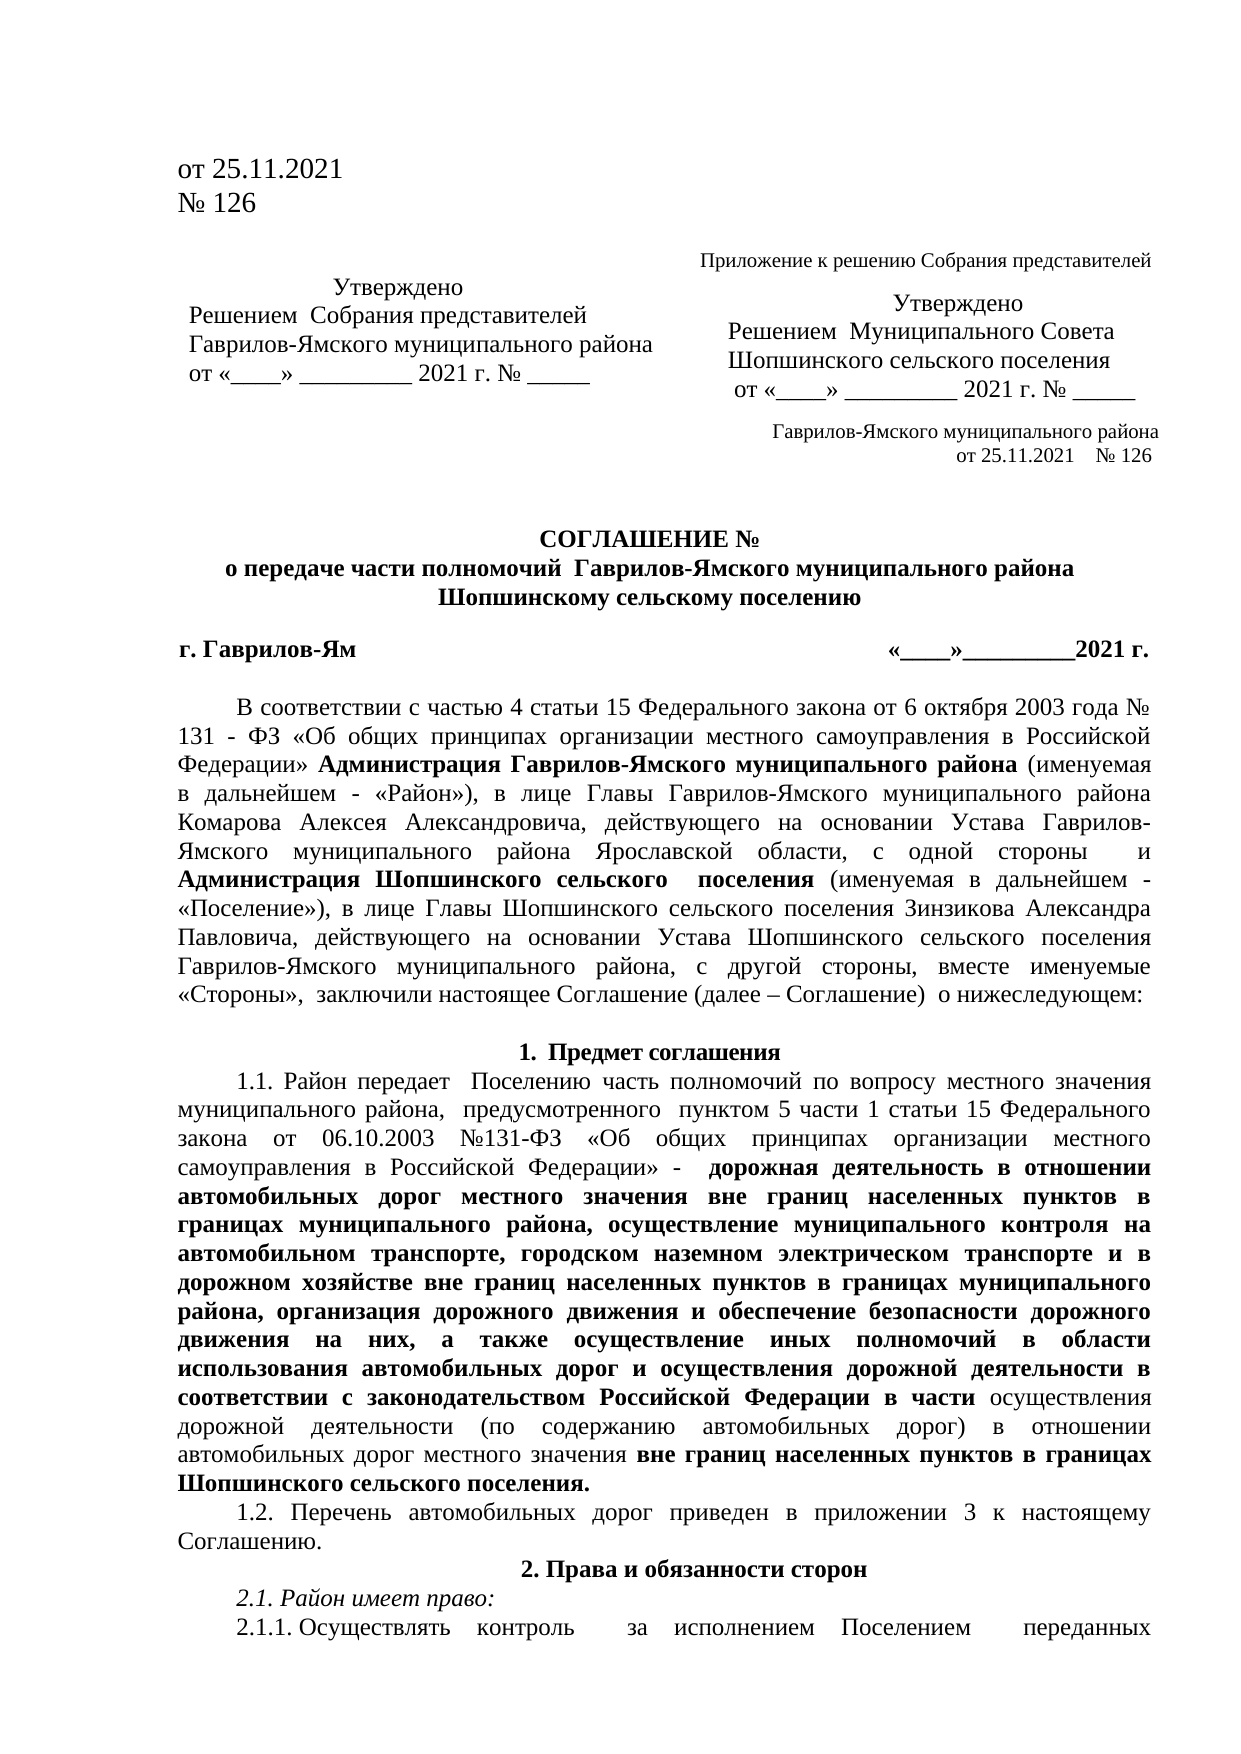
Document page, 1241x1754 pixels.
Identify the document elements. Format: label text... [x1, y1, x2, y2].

list 2. Права и обязанности сторон [236, 1554, 1152, 1583]
text от 25.11.2021 [177, 152, 1152, 185]
text СОГЛАШЕНИЕ № [148, 524, 1152, 553]
text от 25.11.2021 № 126 [177, 443, 1152, 467]
text 1.1. Район передает Поселению часть полномочий по вопросу местного значения муниципального района, предусмотренного пунктом 5 части 1 статьи 15 Федерального закона от 06.10.2003 №131-ФЗ «Об общих принципах организации местного самоуправления в Российской Федерации» - дорожная деятельность в отношении автомобильных дорог местного значения вне границ населенных пунктов в границах муниципального района, осуществление муниципального контроля на автомобильном транспорте, городском наземном электрическом транспорте и в дорожном хозяйстве вне границ населенных пунктов в границах муниципального района, организация дорожного движения и обеспечение безопасности дорожного движения на них, а также осуществление иных полномочий в области использования автомобильных дорог и осуществления дорожной деятельности в соответствии с законодательством Российской Федерации в части осуществления дорожной деятельности (по содержанию автомобильных дорог) в отношении автомобильных дорог местного значения вне границ населенных пунктов в границах Шопшинского сельского поселения. [177, 1066, 1152, 1497]
text г. Гаврилов-Ям «____»_________2021 г. [148, 634, 1152, 663]
text 1.2. Перечень автомобильных дорог приведен в приложении 3 к настоящему Соглашению. [177, 1497, 1152, 1554]
list Предмет соглашения [148, 1037, 1152, 1066]
table_header Утверждено Решением Муниципального Совета Шопшинского сельского поселения от «____» _________ 2021 г. № _____ [685, 272, 1230, 419]
text о передаче части полномочий Гаврилов-Ямского муниципального района Шопшинскому сельскому поселению [148, 553, 1152, 611]
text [177, 1612, 1152, 1641]
text В соответствии с частью 4 статьи 15 Федерального закона от 6 октября 2003 года № 131 - ФЗ «Об общих принципах организации местного самоуправления в Российской Федерации» Администрация Гаврилов-Ямского муниципального района (именуемая в дальнейшем - «Район»), в лице Главы Гаврилов-Ямского муниципального района Комарова Алексея Александровича, действующего на основании Устава Гаврилов-Ямского муниципального района Ярославской области, с одной стороны и Администрация Шопшинского сельского поселения (именуемая в дальнейшем - «Поселение»), в лице Главы Шопшинского сельского поселения Зинзикова Александра Павловича, действующего на основании Устава Шопшинского сельского поселения Гаврилов-Ямского муниципального района, с другой стороны, вместе именуемые «Стороны», заключили настоящее Соглашение (далее – Соглашение) о нижеследующем: [177, 692, 1152, 1008]
table_header Утверждено Решением Собрания представителей Гаврилов-Ямского муниципального района от «____» _________ 2021 г. № _____ [177, 272, 685, 419]
text Приложение к решению Собрания представителей [177, 247, 1152, 272]
text 2.1. Район имеет право: [177, 1583, 1152, 1612]
text Гаврилов-Ямского муниципального района [177, 419, 1152, 443]
text № 126 [177, 185, 1152, 219]
